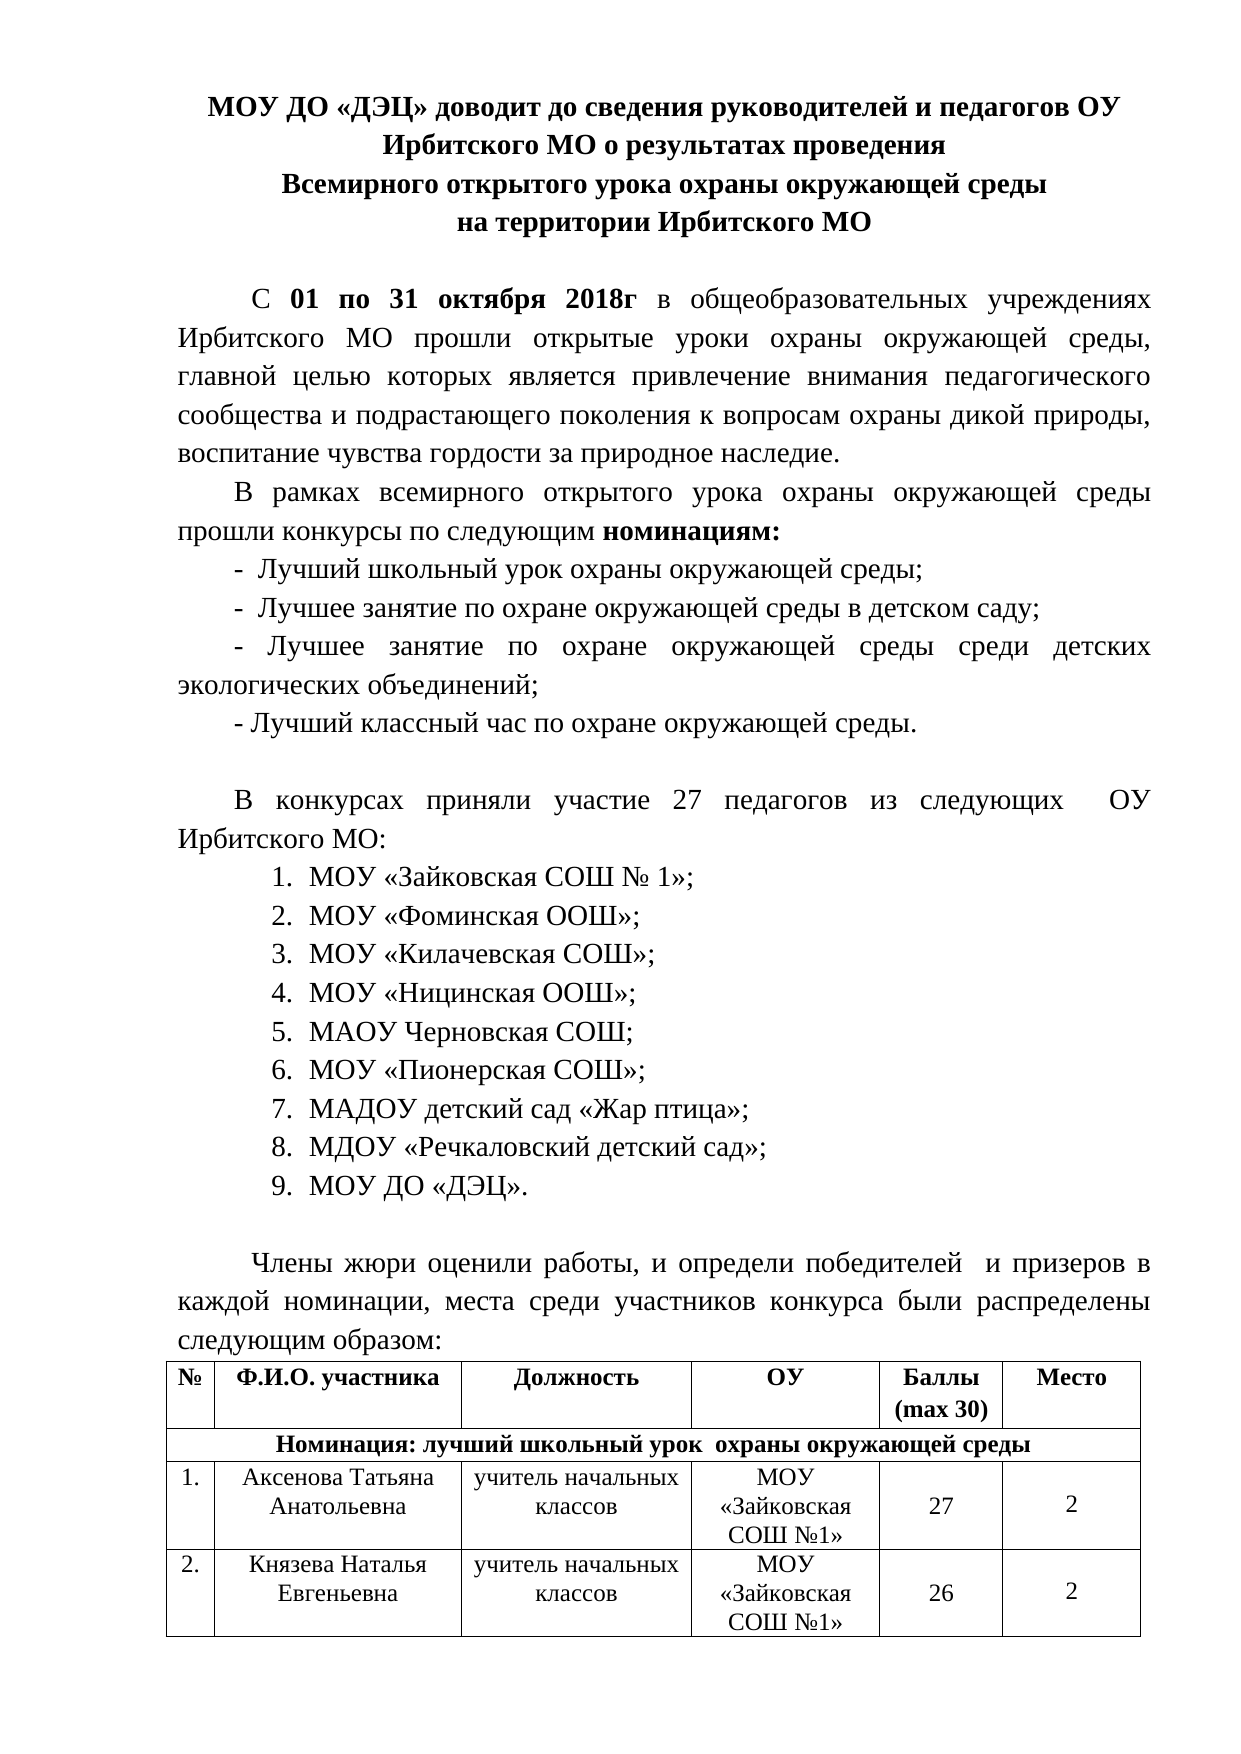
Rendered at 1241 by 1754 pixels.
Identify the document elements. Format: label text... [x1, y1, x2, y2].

table_cell 1. [167, 1462, 214, 1548]
text на территории Ирбитского МО [177, 204, 1152, 238]
text В конкурсах приняли участие 27 педагогов из следующих ОУ Ирбитского МО: [177, 782, 1152, 854]
list МОУ «Ницинская ООШ»; [271, 975, 1152, 1009]
table_cell 26 [880, 1550, 1002, 1636]
list МОУ «Пионерская СОШ»; [271, 1052, 1152, 1086]
table_cell 27 [880, 1462, 1002, 1548]
list МАОУ Черновская СОШ; [271, 1014, 1152, 1047]
table_cell Князева Наталья Евгеньевна [215, 1550, 461, 1636]
list МОУ «Зайковская СОШ № 1»; [271, 859, 1152, 893]
table_cell Номинация: лучший школьный урок охраны окружающей среды [167, 1429, 1140, 1461]
list МАДОУ детский сад «Жар птица»; [271, 1091, 1152, 1124]
text В рамках всемирного открытого урока охраны окружающей среды прошли конкурсы по следующим номинациям: [177, 474, 1152, 546]
text Всемирного открытого урока охраны окружающей среды [177, 166, 1152, 199]
text МОУ ДО «ДЭЦ» доводит до сведения руководителей и педагогов ОУ Ирбитского МО о результатах проведения [177, 89, 1152, 161]
list МОУ ДО «ДЭЦ». [271, 1168, 1152, 1201]
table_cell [462, 1550, 691, 1636]
table_cell учитель начальных классов [462, 1462, 691, 1548]
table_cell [692, 1550, 879, 1636]
table_header Ф.И.О. участника [215, 1362, 461, 1428]
list МДОУ «Речкаловский детский сад»; [271, 1129, 1152, 1163]
table_cell МОУ «Зайковская СОШ №1» [692, 1462, 879, 1548]
table_cell 2. [167, 1550, 214, 1636]
text - Лучший классный час по охране окружающей среды. [177, 705, 1152, 739]
table_header Место [1003, 1362, 1140, 1428]
text Члены жюри оценили работы, и определи победителей и призеров в каждой номинации, места среди участников конкурса были распределены следующим образом: [177, 1245, 1152, 1356]
table_cell 2 [1003, 1550, 1140, 1636]
table_cell Аксенова Татьяна Анатольевна [215, 1462, 461, 1548]
list МОУ «Килачевская СОШ»; [271, 937, 1152, 970]
text - Лучшее занятие по охране окружающей среды среди детских экологических объединений; [177, 628, 1152, 700]
text С 01 по 31 октября 2018г в общеобразовательных учреждениях Ирбитского МО прошли открытые уроки охраны окружающей среды, главной целью которых является привлечение внимания педагогического сообщества и подрастающего поколения к вопросам охраны дикой природы, воспитание чувства гордости за природное наследие. [177, 281, 1152, 469]
text - Лучшее занятие по охране окружающей среды в детском саду; [177, 590, 1152, 623]
table_header Баллы (max 30) [880, 1362, 1002, 1428]
table_cell 2 [1003, 1462, 1140, 1548]
table_header № [167, 1362, 214, 1428]
text - Лучший школьный урок охраны окружающей среды; [177, 551, 1152, 585]
table_header ОУ [692, 1362, 879, 1428]
table_header Должность [462, 1362, 691, 1428]
list МОУ «Фоминская ООШ»; [271, 898, 1152, 932]
